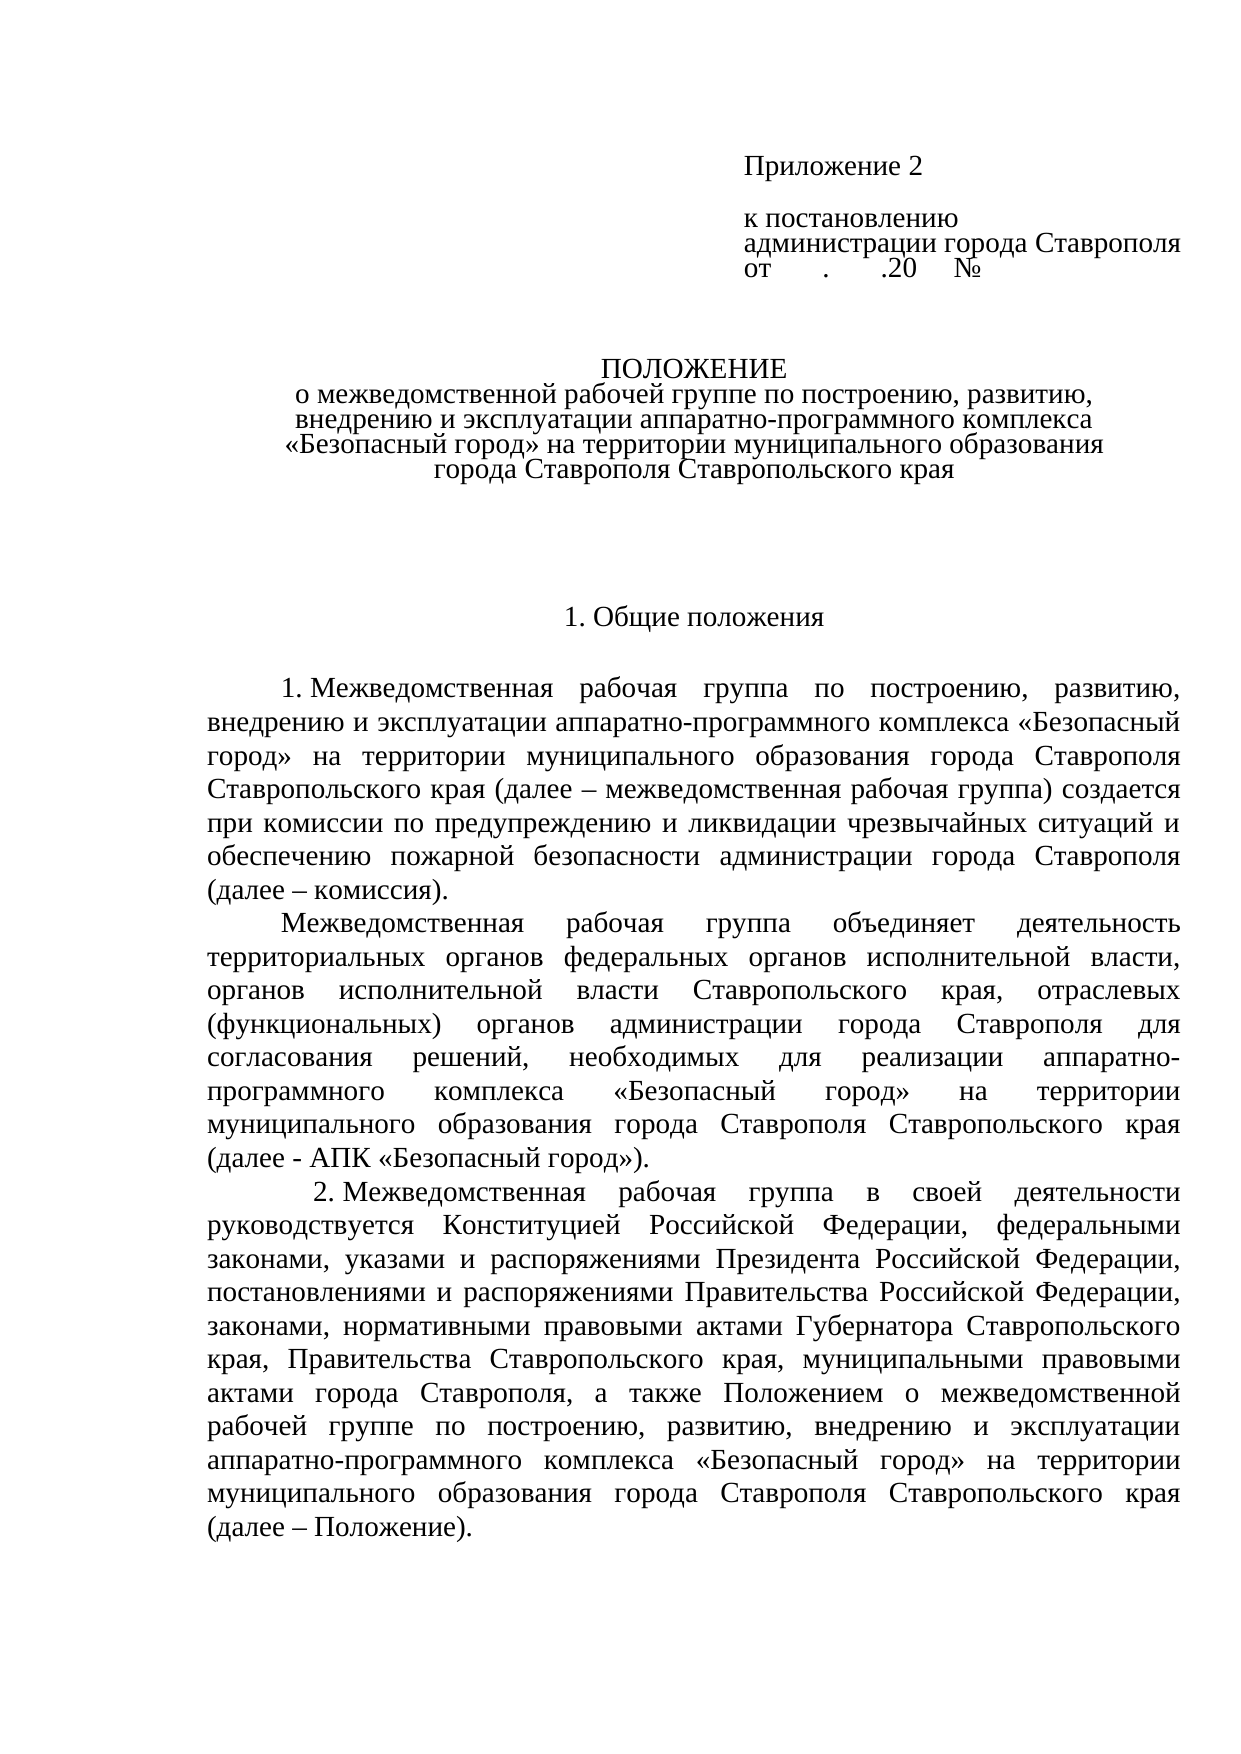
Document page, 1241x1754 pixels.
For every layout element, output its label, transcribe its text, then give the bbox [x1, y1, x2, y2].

text Приложение 2 [743, 148, 1181, 181]
text Межведомственная рабочая группа объединяет деятельность территориальных органов федеральных органов исполнительной власти, органов исполнительной власти Ставропольского края, отраслевых (функциональных) органов администрации города Ставрополя для согласования решений, необходимых для реализации аппаратно-программного комплекса «Безопасный город» на территории муниципального образования города Ставрополя Ставропольского края (далее - АПК «Безопасный город»). [207, 905, 1181, 1174]
text к постановлению [744, 207, 1181, 232]
text «Безопасный город» на территории муниципального образования [207, 434, 1181, 459]
text о межведомственной рабочей группе по построению, развитию, [207, 384, 1181, 409]
text от . .20 № [744, 257, 1181, 282]
text 1. Межведомственная рабочая группа по построению, развитию, внедрению и эксплуатации аппаратно-программного комплекса «Безопасный город» на территории муниципального образования города Ставрополя Ставропольского края (далее – межведомственная рабочая группа) создается при комиссии по предупреждению и ликвидации чрезвычайных ситуаций и обеспечению пожарной безопасности администрации города Ставрополя (далее – комиссия). [207, 671, 1181, 905]
text 1. Общие положения [207, 599, 1181, 632]
text города Ставрополя Ставропольского края [207, 459, 1181, 484]
text внедрению и эксплуатации аппаратно-программного комплекса [207, 409, 1181, 434]
text ПОЛОЖЕНИЕ [207, 359, 1181, 384]
text администрации города Ставрополя [744, 232, 1181, 257]
text 2. Межведомственная рабочая группа в своей деятельности руководствуется Конституцией Российской Федерации, федеральными законами, указами и распоряжениями Президента Российской Федерации, постановлениями и распоряжениями Правительства Российской Федерации, законами, нормативными правовыми актами Губернатора Ставропольского края, Правительства Ставропольского края, муниципальными правовыми актами города Ставрополя, а также Положением о межведомственной рабочей группе по построению, развитию, внедрению и эксплуатации аппаратно-программного комплекса «Безопасный город» на территории муниципального образования города Ставрополя Ставропольского края (далее – Положение). [207, 1174, 1181, 1543]
